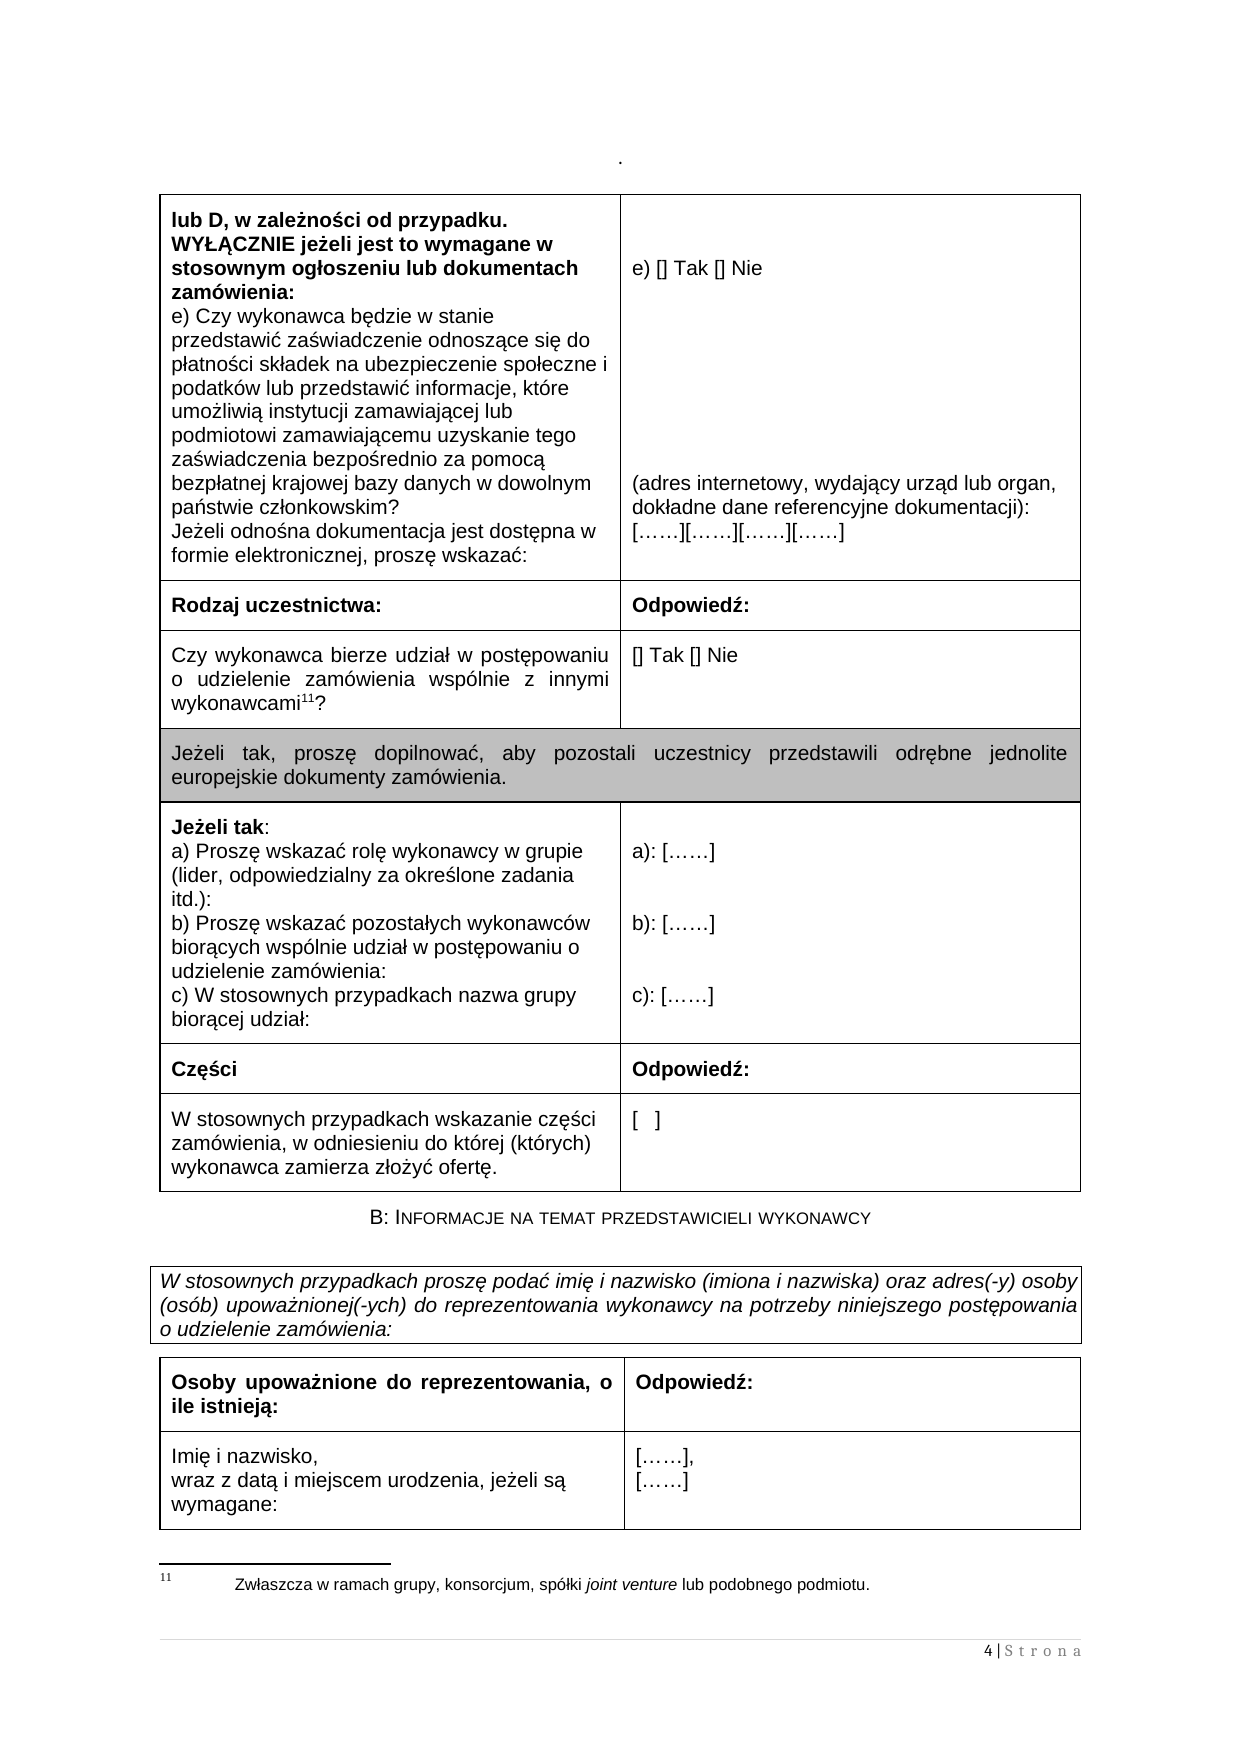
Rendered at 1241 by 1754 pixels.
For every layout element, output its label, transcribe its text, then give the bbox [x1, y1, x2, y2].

table_cell Odpowiedź: [621, 581, 1080, 629]
table_cell Imię i nazwisko, wraz z datą i miejscem urodzenia, jeżeli są wymagane: [161, 1432, 624, 1528]
table_cell Części [161, 1044, 620, 1093]
table_cell [ ] [621, 1094, 1080, 1191]
table_header Osoby upoważnione do reprezentowania, o ile istnieją: [161, 1358, 624, 1431]
table_cell [] Tak [] Nie [621, 631, 1080, 727]
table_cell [161, 195, 620, 579]
text B: Informacje na temat przedstawicieli wykonawcy [159, 1204, 1081, 1228]
table_header Odpowiedź: [625, 1358, 1080, 1431]
text W stosownych przypadkach proszę podać imię i nazwisko (imiona i nazwiska) oraz adres(-y) osoby (osób) upoważnionej(-ych) do reprezentowania wykonawcy na potrzeby niniejszego postępowania o udzielenie zamówienia: [151, 1267, 1081, 1343]
table_cell Rodzaj uczestnictwa: [161, 581, 620, 629]
table_cell W stosownych przypadkach wskazanie części zamówienia, w odniesieniu do której (których) wykonawca zamierza złożyć ofertę. [161, 1094, 620, 1191]
table_cell Czy wykonawca bierze udział w postępowaniu o udzielenie zamówienia wspólnie z innymi wykonawcami? [161, 631, 620, 727]
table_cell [621, 195, 1080, 579]
table_cell Jeżeli tak: a) Proszę wskazać rolę wykonawcy w grupie (lider, odpowiedzialny za określone zadania itd.): b) Proszę wskazać pozostałych wykonawców biorących wspólnie udział w postępowaniu o udzielenie zamówienia: c) W stosownych przypadkach nazwa grupy biorącej udział: [161, 803, 620, 1043]
table_cell Odpowiedź: [621, 1044, 1080, 1093]
table_cell [……], [……] [625, 1432, 1080, 1528]
table_cell Jeżeli tak, proszę dopilnować, aby pozostali uczestnicy przedstawili odrębne jednolite europejskie dokumenty zamówienia. [161, 729, 1080, 801]
table_cell a): [……] b): [……] c): [……] [621, 803, 1080, 1043]
